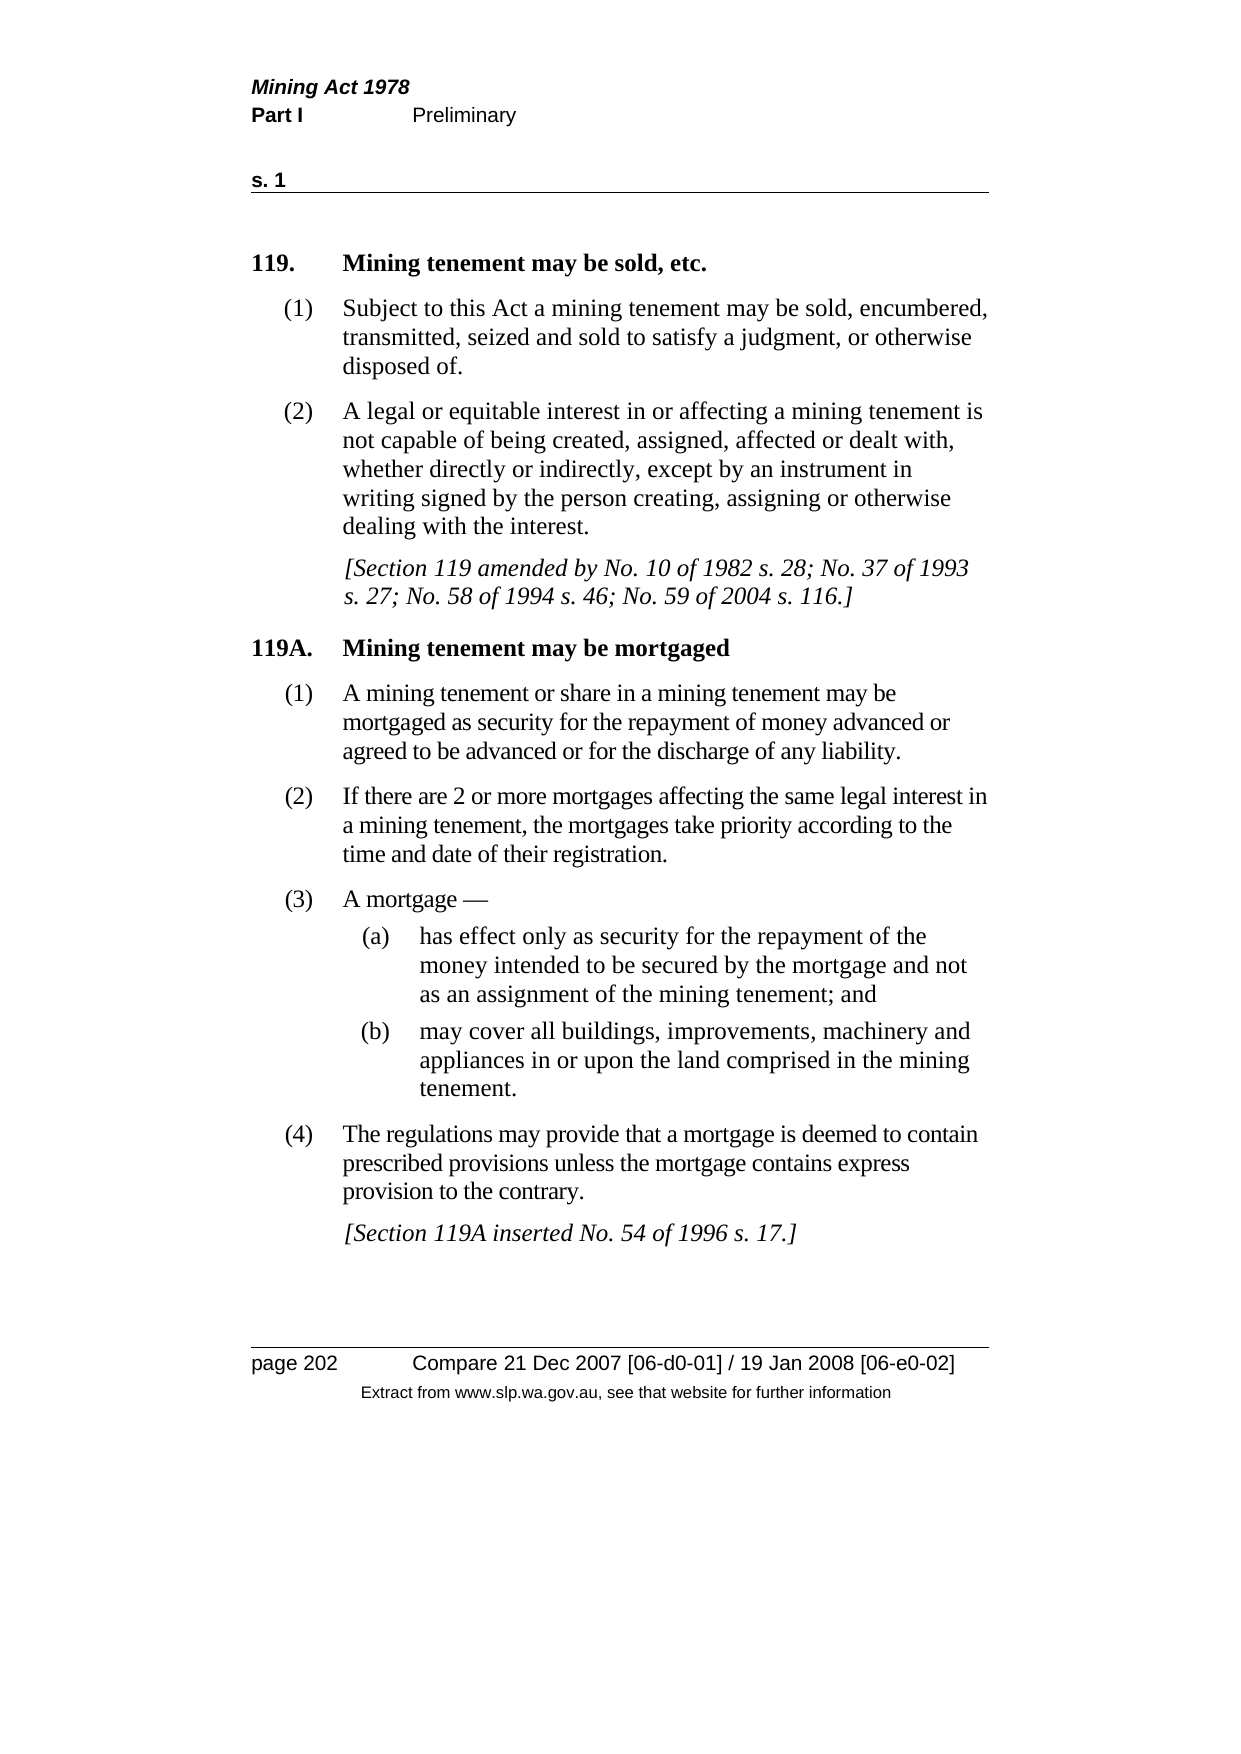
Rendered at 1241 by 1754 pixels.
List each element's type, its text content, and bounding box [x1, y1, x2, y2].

text (1) Subject to this Act a mining tenement may be sold, encumbered, transmitted, seized and sold to satisfy a judgment, or otherwise disposed of. [251, 293, 989, 380]
text [Section 119 amended by No. 10 of 1982 s. 28; No. 37 of 1993 s. 27; No. 58 of 1994 s. 46; No. 59 of 2004 s. 116.] [251, 553, 989, 610]
text (a) has effect only as security for the repayment of the money intended to be secured by the mortgage and not as an assignment of the mining tenement; and [251, 921, 989, 1008]
text (b) may cover all buildings, improvements, machinery and appliances in or upon the land comprised in the mining tenement. [251, 1016, 989, 1102]
text (3) A mortgage — [251, 884, 989, 913]
subtitle 119. Mining tenement may be sold, etc. [251, 248, 989, 277]
text (1) A mining tenement or share in a mining tenement may be mortgaged as security for the repayment of money advanced or agreed to be advanced or for the discharge of any liability. [251, 678, 989, 765]
text (4) The regulations may provide that a mortgage is deemed to contain prescribed provisions unless the mortgage contains express provision to the contrary. [251, 1119, 989, 1205]
text [Section 119A inserted No. 54 of 1996 s. 17.] [251, 1218, 989, 1246]
text (2) If there are 2 or more mortgages affecting the same legal interest in a mining tenement, the mortgages take priority according to the time and date of their registration. [251, 781, 989, 868]
text (2) A legal or equitable interest in or affecting a mining tenement is not capable of being created, assigned, affected or dealt with, whether directly or indirectly, except by an instrument in writing signed by the person creating, assigning or otherwise dealing with the interest. [251, 396, 989, 540]
subtitle 119A. Mining tenement may be mortgaged [251, 633, 989, 662]
